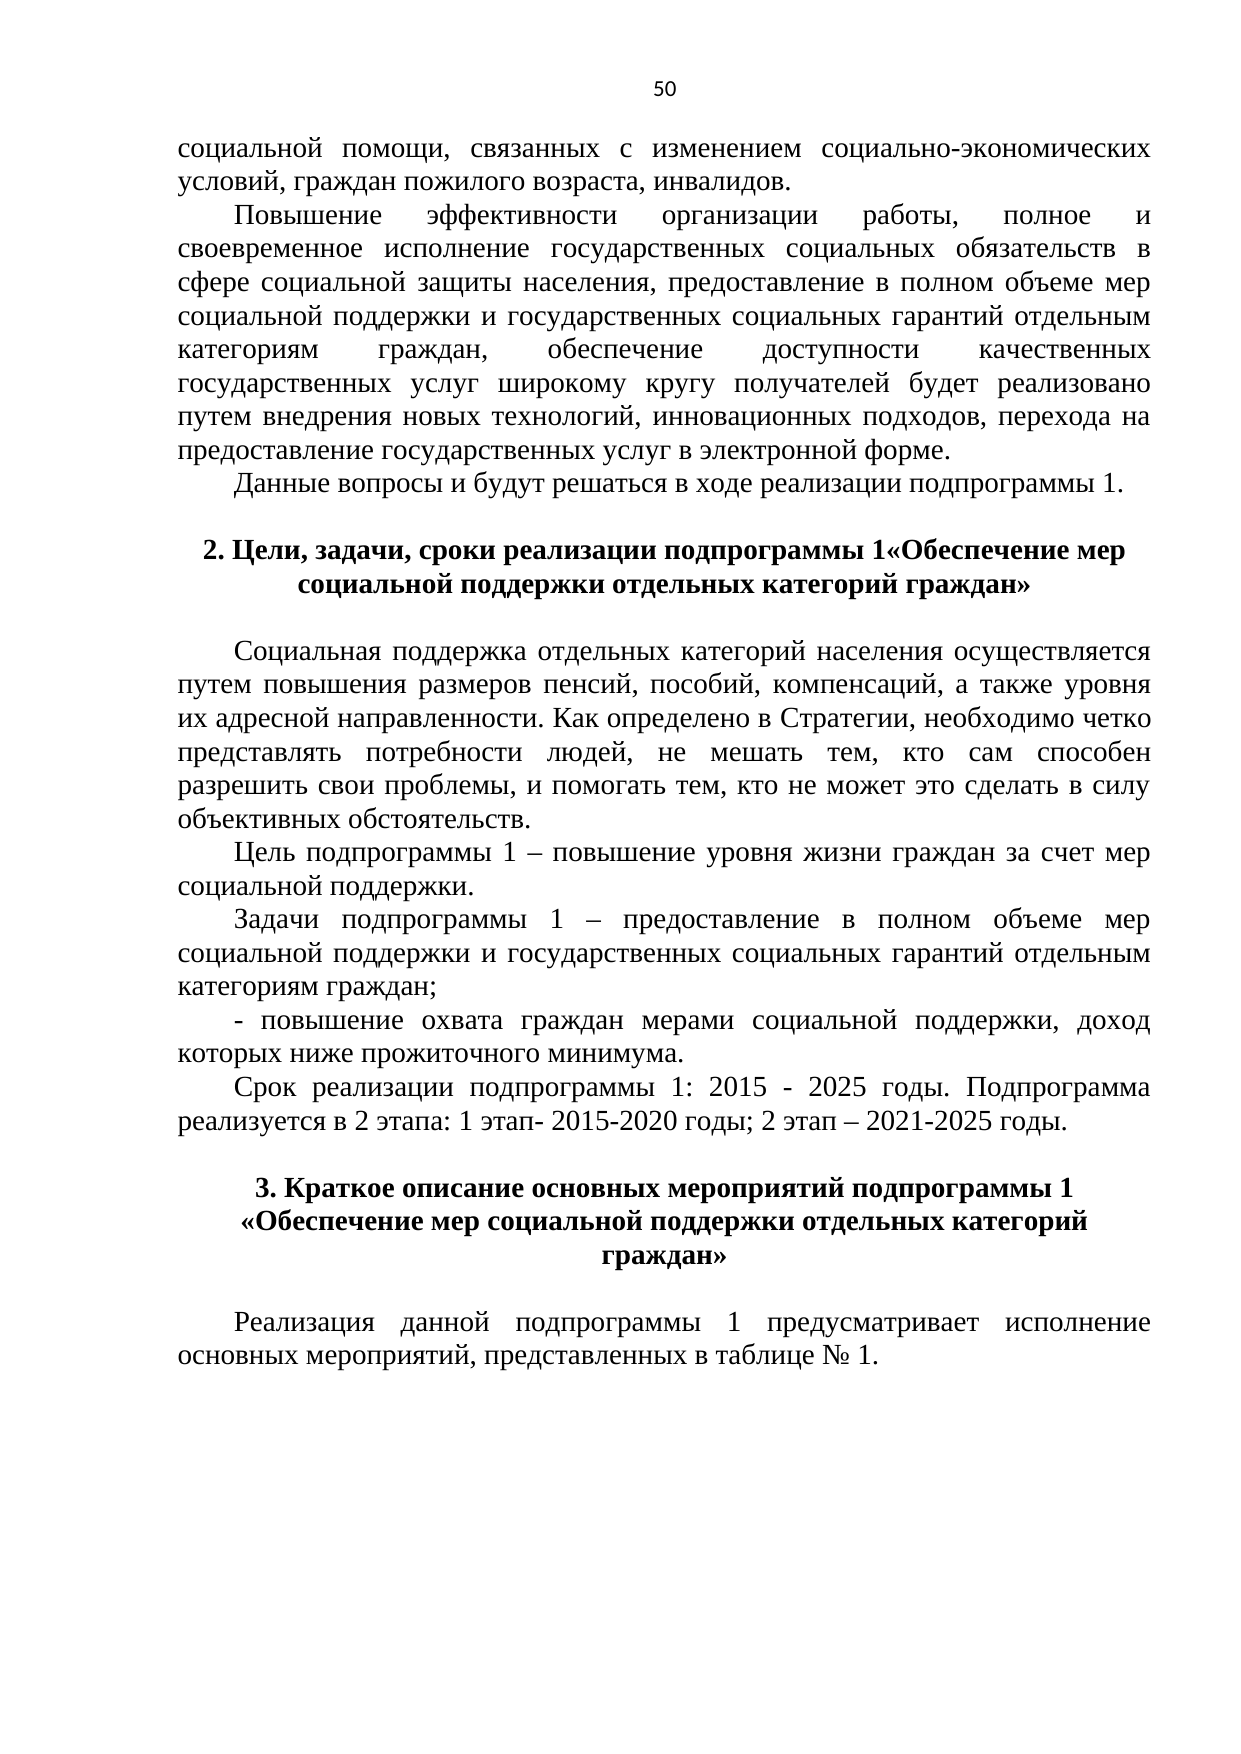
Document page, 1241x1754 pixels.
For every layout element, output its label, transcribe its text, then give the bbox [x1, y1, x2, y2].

text Социальная поддержка отдельных категорий населения осуществляется путем повышения размеров пенсий, пособий, компенсаций, а также уровня их адресной направленности. Как определено в Стратегии, необходимо четко представлять потребности людей, не мешать тем, кто сам способен разрешить свои проблемы, и помогать тем, кто не может это сделать в силу объективных обстоятельств. [177, 633, 1152, 834]
text 2. Цели, задачи, сроки реализации подпрограммы 1«Обеспечение мер социальной поддержки отдельных категорий граждан» [177, 532, 1152, 599]
text Задачи подпрограммы 1 – предоставление в полном объеме мер социальной поддержки и государственных социальных гарантий отдельным категориям граждан; [177, 901, 1152, 1002]
text Реализация данной подпрограммы 1 предусматривает исполнение основных мероприятий, представленных в таблице № 1. [177, 1304, 1152, 1371]
text Срок реализации подпрограммы 1: 2015 - 2025 годы. Подпрограмма реализуется в 2 этапа: 1 этап- 2015-2020 годы; 2 этап – 2021-2025 годы. [177, 1069, 1152, 1136]
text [177, 130, 1152, 197]
text Данные вопросы и будут решаться в ходе реализации подпрограммы 1. [177, 465, 1152, 499]
text 3. Краткое описание основных мероприятий подпрограммы 1 «Обеспечение мер социальной поддержки отдельных категорий граждан» [177, 1170, 1152, 1270]
text - повышение охвата граждан мерами социальной поддержки, доход которых ниже прожиточного минимума. [177, 1002, 1152, 1069]
text Повышение эффективности организации работы, полное и своевременное исполнение государственных социальных обязательств в сфере социальной защиты населения, предоставление в полном объеме мер социальной поддержки и государственных социальных гарантий отдельным категориям граждан, обеспечение доступности качественных государственных услуг широкому кругу получателей будет реализовано путем внедрения новых технологий, инновационных подходов, перехода на предоставление государственных услуг в электронной форме. [177, 197, 1152, 465]
text Цель подпрограммы 1 – повышение уровня жизни граждан за счет мер социальной поддержки. [177, 834, 1152, 901]
